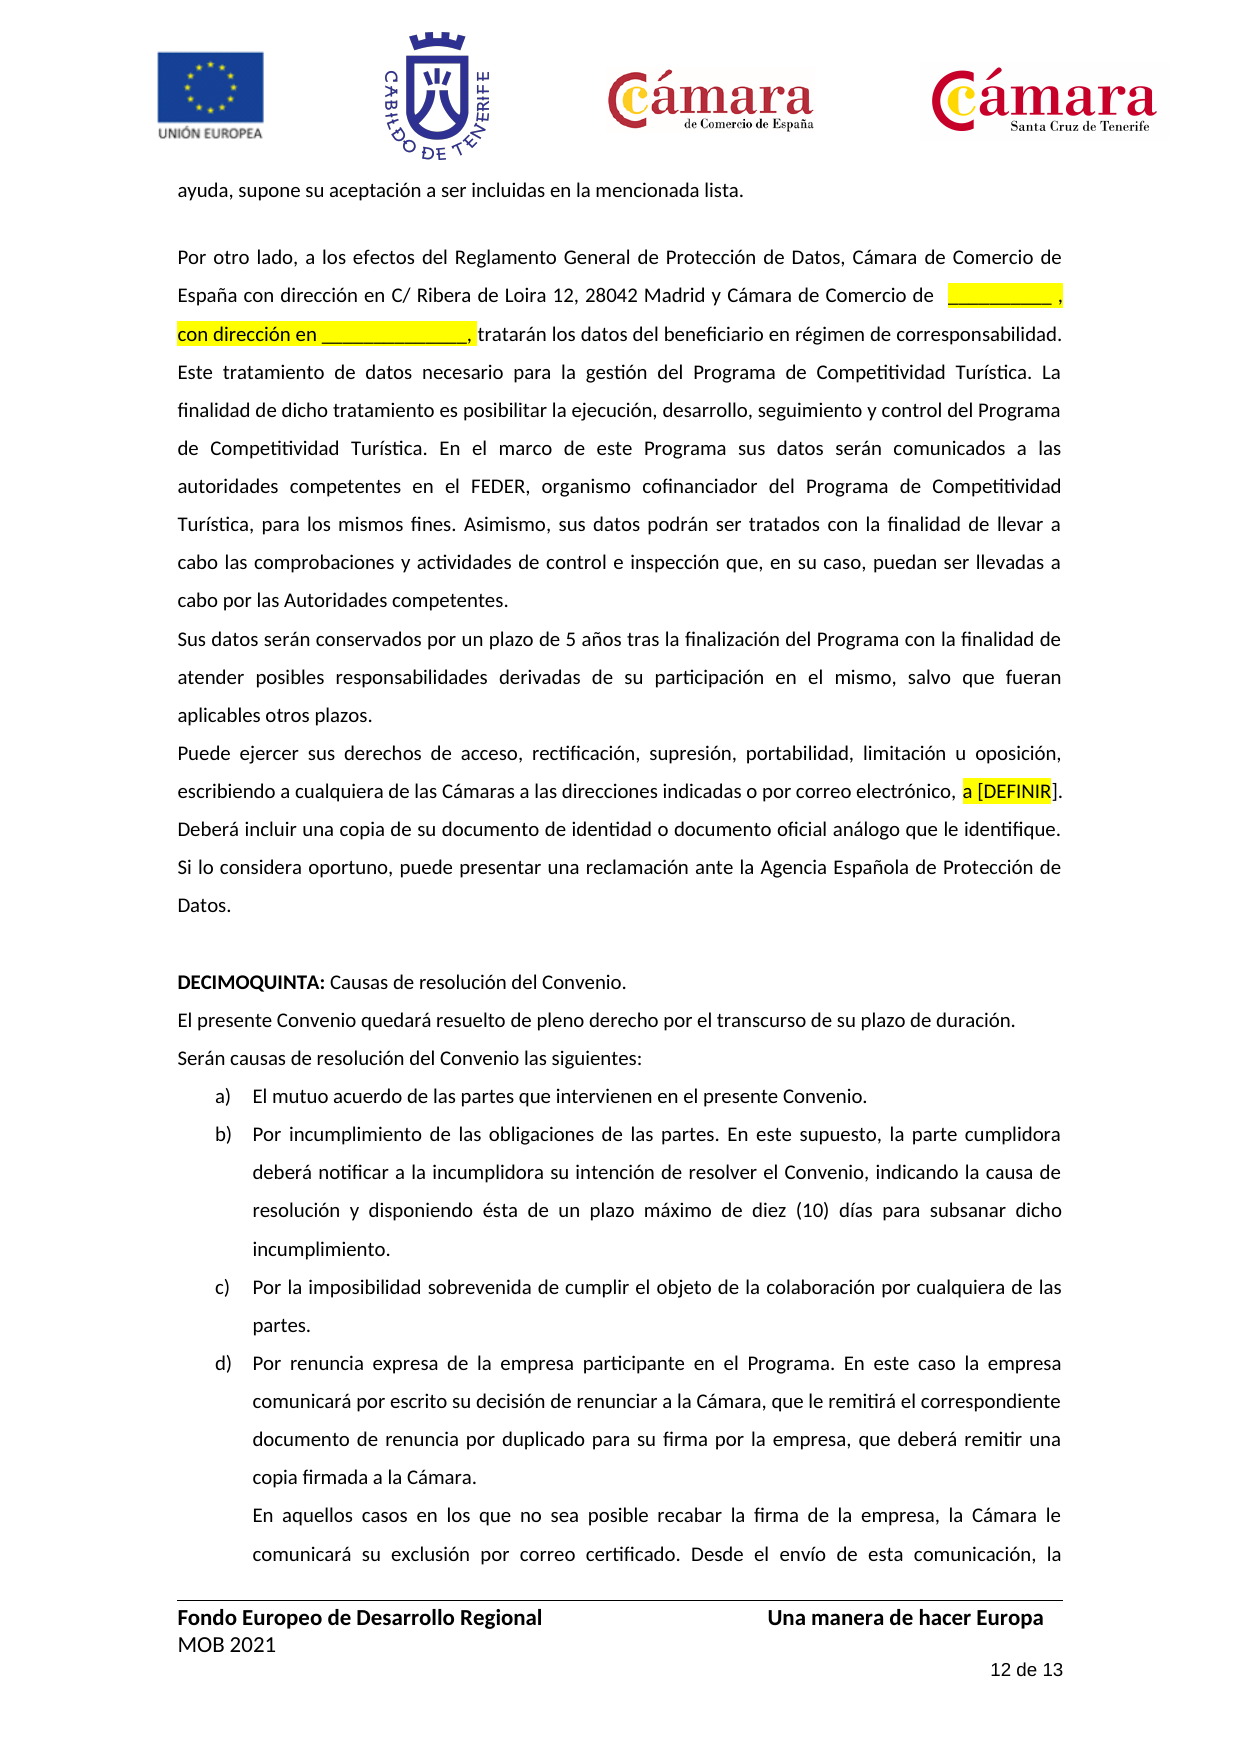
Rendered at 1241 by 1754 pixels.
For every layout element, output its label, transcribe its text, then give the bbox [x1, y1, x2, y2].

text El presente Convenio quedará resuelto de pleno derecho por el transcurso de su plazo de duración. [177, 1007, 1063, 1032]
picture [920, 61, 1169, 141]
picture [385, 32, 489, 160]
text Puede ejercer sus derechos de acceso, rectificación, supresión, portabilidad, limitación u oposición, escribiendo a cualquiera de las Cámaras a las direcciones indicadas o por correo electrónico, a [DEFINIR]. Deberá incluir una copia de su documento de identidad o documento oficial análogo que le identifique. Si lo considera oportuno, puede presentar una reclamación ante la Agencia Española de Protección de Datos. [177, 740, 1063, 918]
list Por renuncia expresa de la empresa participante en el Programa. En este caso la empresa comunicará por escrito su decisión de renunciar a la Cámara, que le remitirá el correspondiente documento de renuncia por duplicado para su firma por la empresa, que deberá remitir una copia firmada a la Cámara. [215, 1350, 1063, 1490]
text DECIMOQUINTA: Causas de resolución del Convenio. [177, 969, 1063, 994]
list Por incumplimiento de las obligaciones de las partes. En este supuesto, la parte cumplidora deberá notificar a la incumplidora su intención de resolver el Convenio, indicando la causa de resolución y disponiendo ésta de un plazo máximo de diez (10) días para subsanar dicho incumplimiento. [215, 1121, 1063, 1261]
text Serán causas de resolución del Convenio las siguientes: [177, 1045, 1063, 1071]
text Sus datos serán conservados por un plazo de 5 años tras la finalización del Programa con la finalidad de atender posibles responsabilidades derivadas de su participación en el mismo, salvo que fueran aplicables otros plazos. [177, 626, 1063, 727]
list Por la imposibilidad sobrevenida de cumplir el objeto de la colaboración por cualquiera de las partes. [215, 1274, 1063, 1337]
list El mutuo acuerdo de las partes que intervienen en el presente Convenio. [215, 1083, 1063, 1109]
text Por otro lado, a los efectos del Reglamento General de Protección de Datos, Cámara de Comercio de España con dirección en C/ Ribera de Loira 12, 28042 Madrid y Cámara de Comercio de __________ , con dirección en ______________, tratarán los datos del beneficiario en régimen de corresponsabilidad. Este tratamiento de datos necesario para la gestión del Programa de Competitividad Turística. La finalidad de dicho tratamiento es posibilitar la ejecución, desarrollo, seguimiento y control del Programa de Competitividad Turística. En el marco de este Programa sus datos serán comunicados a las autoridades competentes en el FEDER, organismo cofinanciador del Programa de Competitividad Turística, para los mismos fines. Asimismo, sus datos podrán ser tratados con la finalidad de llevar a cabo las comprobaciones y actividades de control e inspección que, en su caso, puedan ser llevadas a cabo por las Autoridades competentes. [177, 244, 1063, 613]
picture [606, 67, 815, 133]
picture [154, 48, 265, 141]
